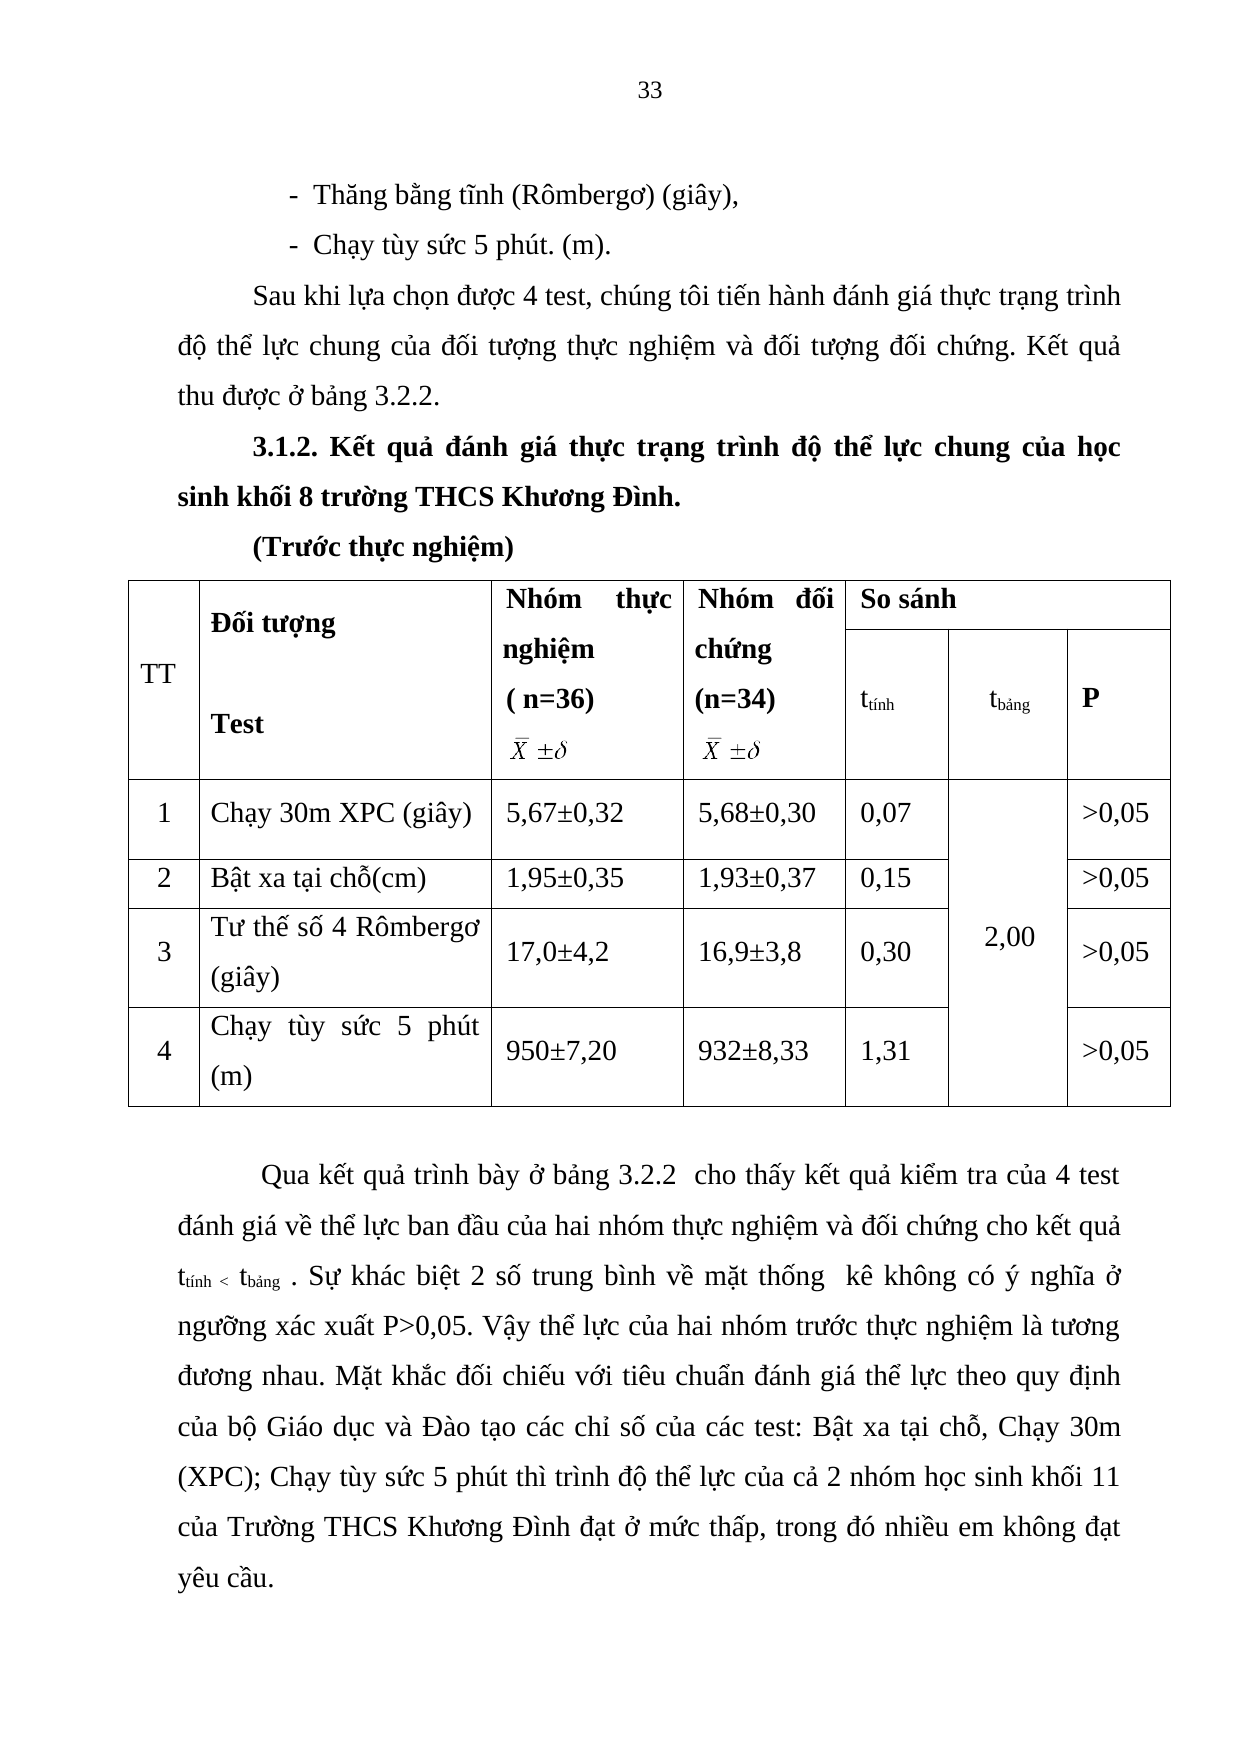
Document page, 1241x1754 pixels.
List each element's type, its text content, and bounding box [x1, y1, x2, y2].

table_header Nhóm đối chứng (n=34) [684, 581, 845, 779]
text - Thăng bằng tĩnh (Rômbergơ) (giây), [177, 177, 1122, 211]
table_cell 1,93±0,37 [684, 860, 845, 908]
table_cell 3 [129, 909, 199, 1007]
table_cell 16,9±3,8 [684, 909, 845, 1007]
text (Trước thực nghiệm) [177, 529, 1122, 563]
table_cell 5,67±0,32 [492, 780, 683, 859]
table_cell 2,00 [949, 780, 1067, 1106]
table_cell 0,30 [846, 909, 948, 1007]
table_cell Tư thế số 4 Rômbergơ (giây) [200, 909, 491, 1007]
table_cell 0,07 [846, 780, 948, 859]
table_header Đối tượng Test [200, 581, 491, 779]
table_cell ttính [846, 630, 948, 779]
table_cell 1 [129, 780, 199, 859]
text 3.1.2. Kết quả đánh giá thực trạng trình độ thể lực chung của học sinh khối 8 trường THCS Khương Đình. [177, 429, 1122, 513]
table_cell Chạy 30m XPC (giây) [200, 780, 491, 859]
table_cell 5,68±0,30 [684, 780, 845, 859]
text Qua kết quả trình bày ở bảng 3.2.2 cho thấy kết quả kiểm tra của 4 test đánh giá về thể lực ban đầu của hai nhóm thực nghiệm và đối chứng cho kết quả ttính < tbảng . Sự khác biệt 2 số trung bình về mặt thống kê không có ý nghĩa ở ngưỡng xác xuất P>0,05. Vậy thể lực của hai nhóm trước thực nghiệm là tương đương nhau. Mặt khắc đối chiếu với tiêu chuẩn đánh giá thể lực theo quy định của bộ Giáo dục và Đào tạo các chỉ số của các test: Bật xa tại chỗ, Chạy 30m (XPC); Chạy tùy sức 5 phút thì trình độ thể lực của cả 2 nhóm học sinh khối 11 của Trường THCS Khương Đình đạt ở mức thấp, trong đó nhiều em không đạt yêu cầu. [177, 1157, 1122, 1593]
table_cell 0,15 [846, 860, 948, 908]
table_cell Chạy tùy sức 5 phút (m) [200, 1008, 491, 1106]
table_cell >0,05 [1068, 780, 1170, 859]
table_cell 950±7,20 [492, 1008, 683, 1106]
table_cell Bật xa tại chỗ(cm) [200, 860, 491, 908]
table_cell >0,05 [1068, 860, 1170, 908]
text - Chạy tùy sức 5 phút. (m). [177, 227, 1122, 261]
table_cell P [1068, 630, 1170, 779]
table_header So sánh [846, 581, 1170, 628]
table_cell >0,05 [1068, 909, 1170, 1007]
table_cell 1,31 [846, 1008, 948, 1106]
table_cell 2 [129, 860, 199, 908]
table_header Nhóm thực nghiệm ( n=36) [492, 581, 683, 779]
table_cell 932±8,33 [684, 1008, 845, 1106]
table_cell tbảng [949, 630, 1067, 779]
table_cell >0,05 [1068, 1008, 1170, 1106]
table_cell 4 [129, 1008, 199, 1106]
text Sau khi lựa chọn được 4 test, chúng tôi tiến hành đánh giá thực trạng trình độ thể lực chung của đối tượng thực nghiệm và đối tượng đối chứng. Kết quả thu được ở bảng 3.2.2. [177, 278, 1122, 412]
table_cell 1,95±0,35 [492, 860, 683, 908]
table_header TT [129, 581, 199, 779]
table_cell 17,0±4,2 [492, 909, 683, 1007]
